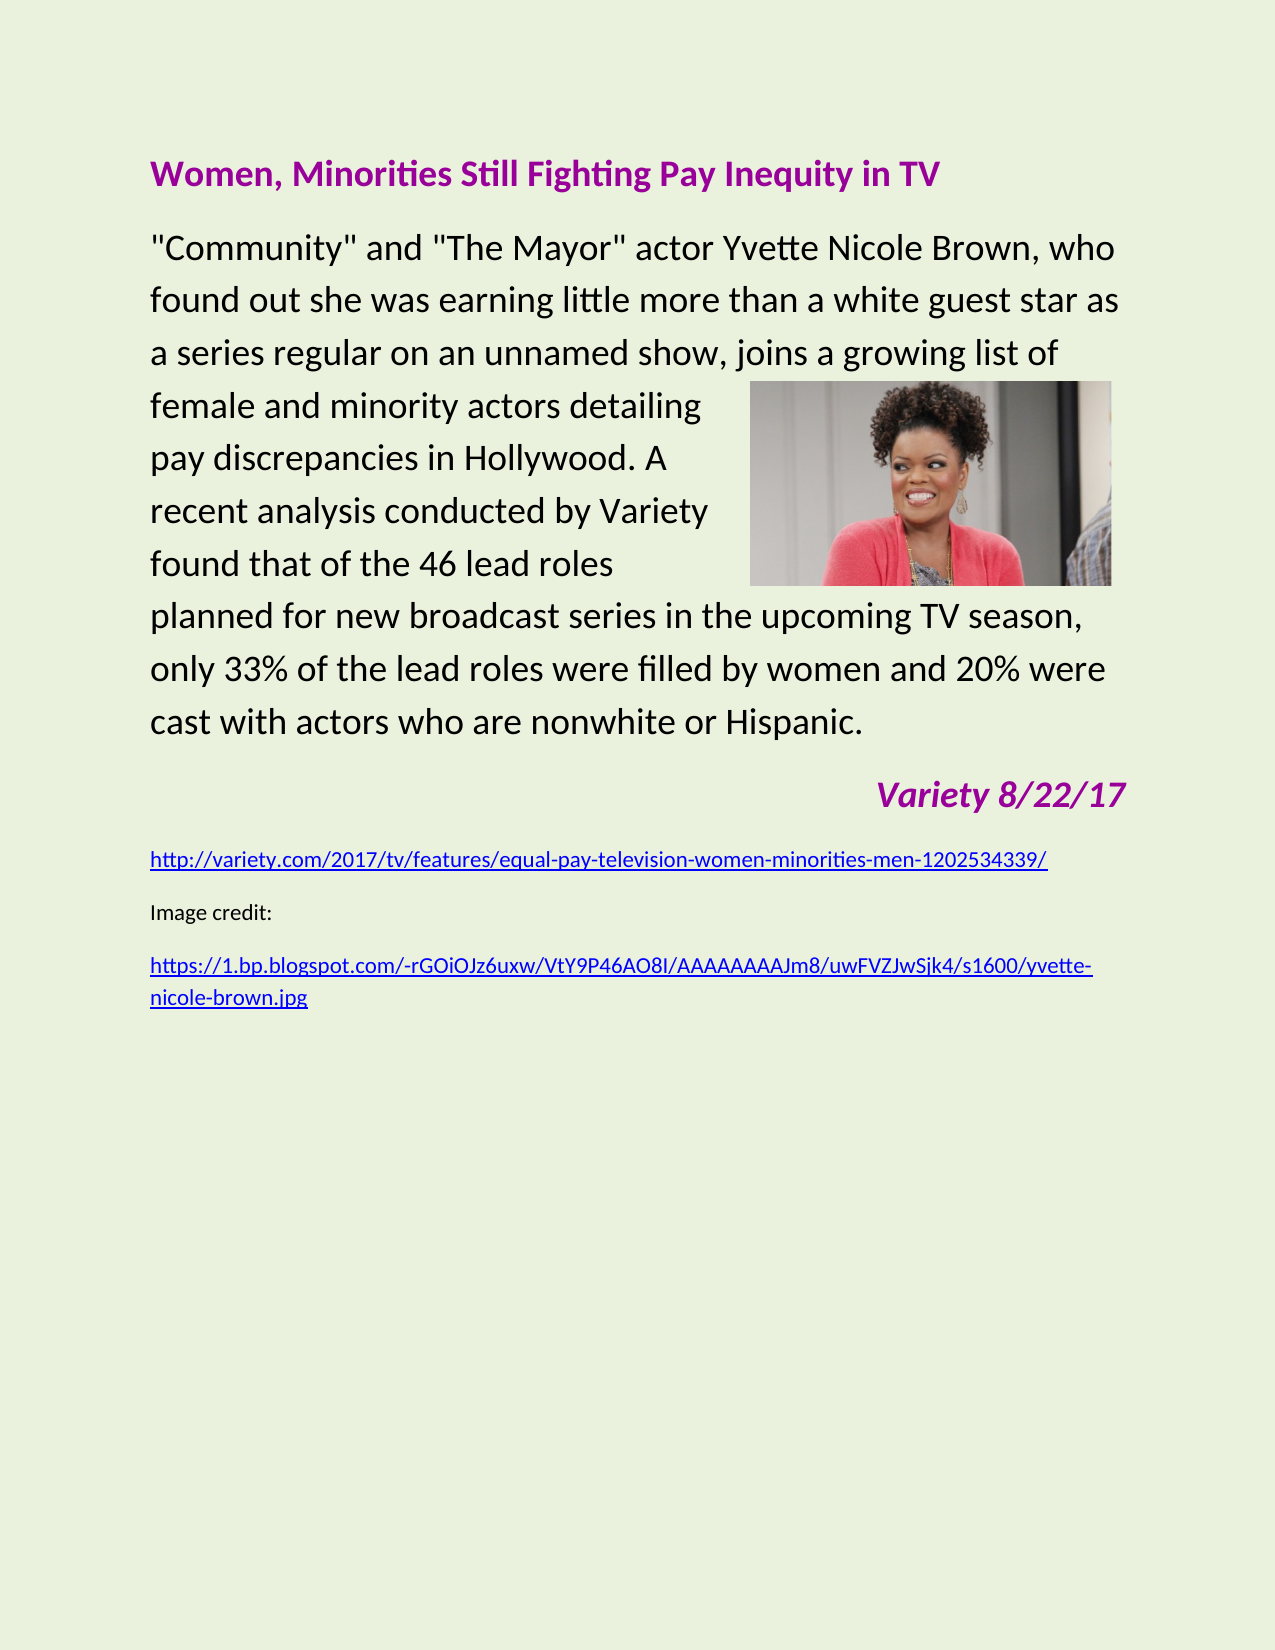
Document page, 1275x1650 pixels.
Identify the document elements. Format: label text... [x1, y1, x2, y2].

text "Community" and "The Mayor" actor Yvette Nicole Brown, who found out she was earning little more than a white guest star as a series regular on an unnamed show, joins a growing list of female and minority actors detailing pay discrepancies in Hollywood. A recent analysis conducted by Variety found that of the 46 lead roles planned for new broadcast series in the upcoming TV season, only 33% of the lead roles were filled by women and 20% were cast with actors who are nonwhite or Hispanic. [150, 223, 1125, 744]
text Women, Minorities Still Fighting Pay Inequity in TV [150, 150, 1125, 196]
text https://1.bp.blogspot.com/-rGOiOJz6uxw/VtY9P46AO8I/AAAAAAAAJm8/uwFVZJwSjk4/s1600/yvette-nicole-brown.jpg [150, 951, 1125, 1011]
picture [748, 381, 1112, 585]
text Variety 8/22/17 [150, 771, 1125, 817]
text Image credit: [150, 898, 1125, 926]
text http://variety.com/2017/tv/features/equal-pay-television-women-minorities-men-1202534339/ [150, 845, 1125, 873]
